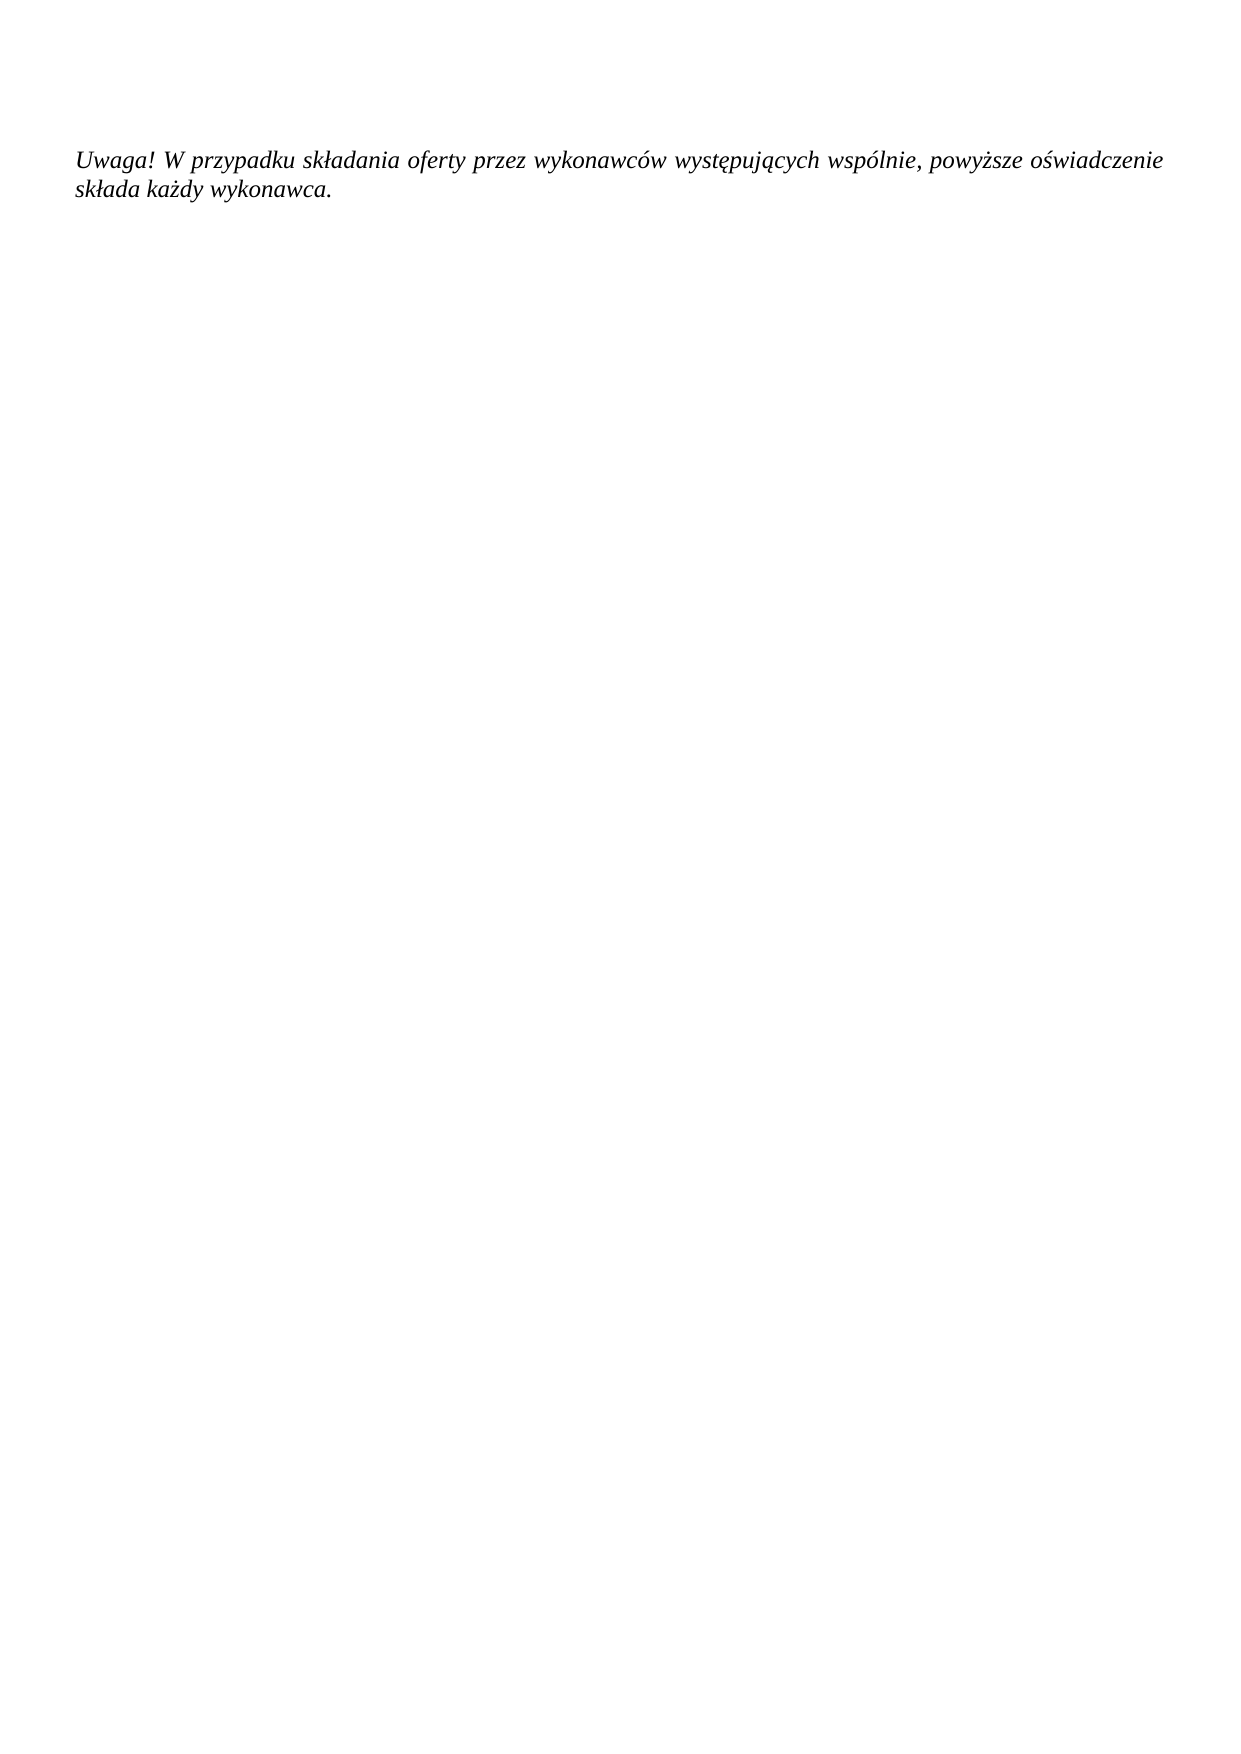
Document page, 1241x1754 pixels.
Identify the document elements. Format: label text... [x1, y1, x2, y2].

text Uwaga! W przypadku składania oferty przez wykonawców występujących wspólnie, powyższe oświadczenie składa każdy wykonawca. [75, 145, 1167, 202]
